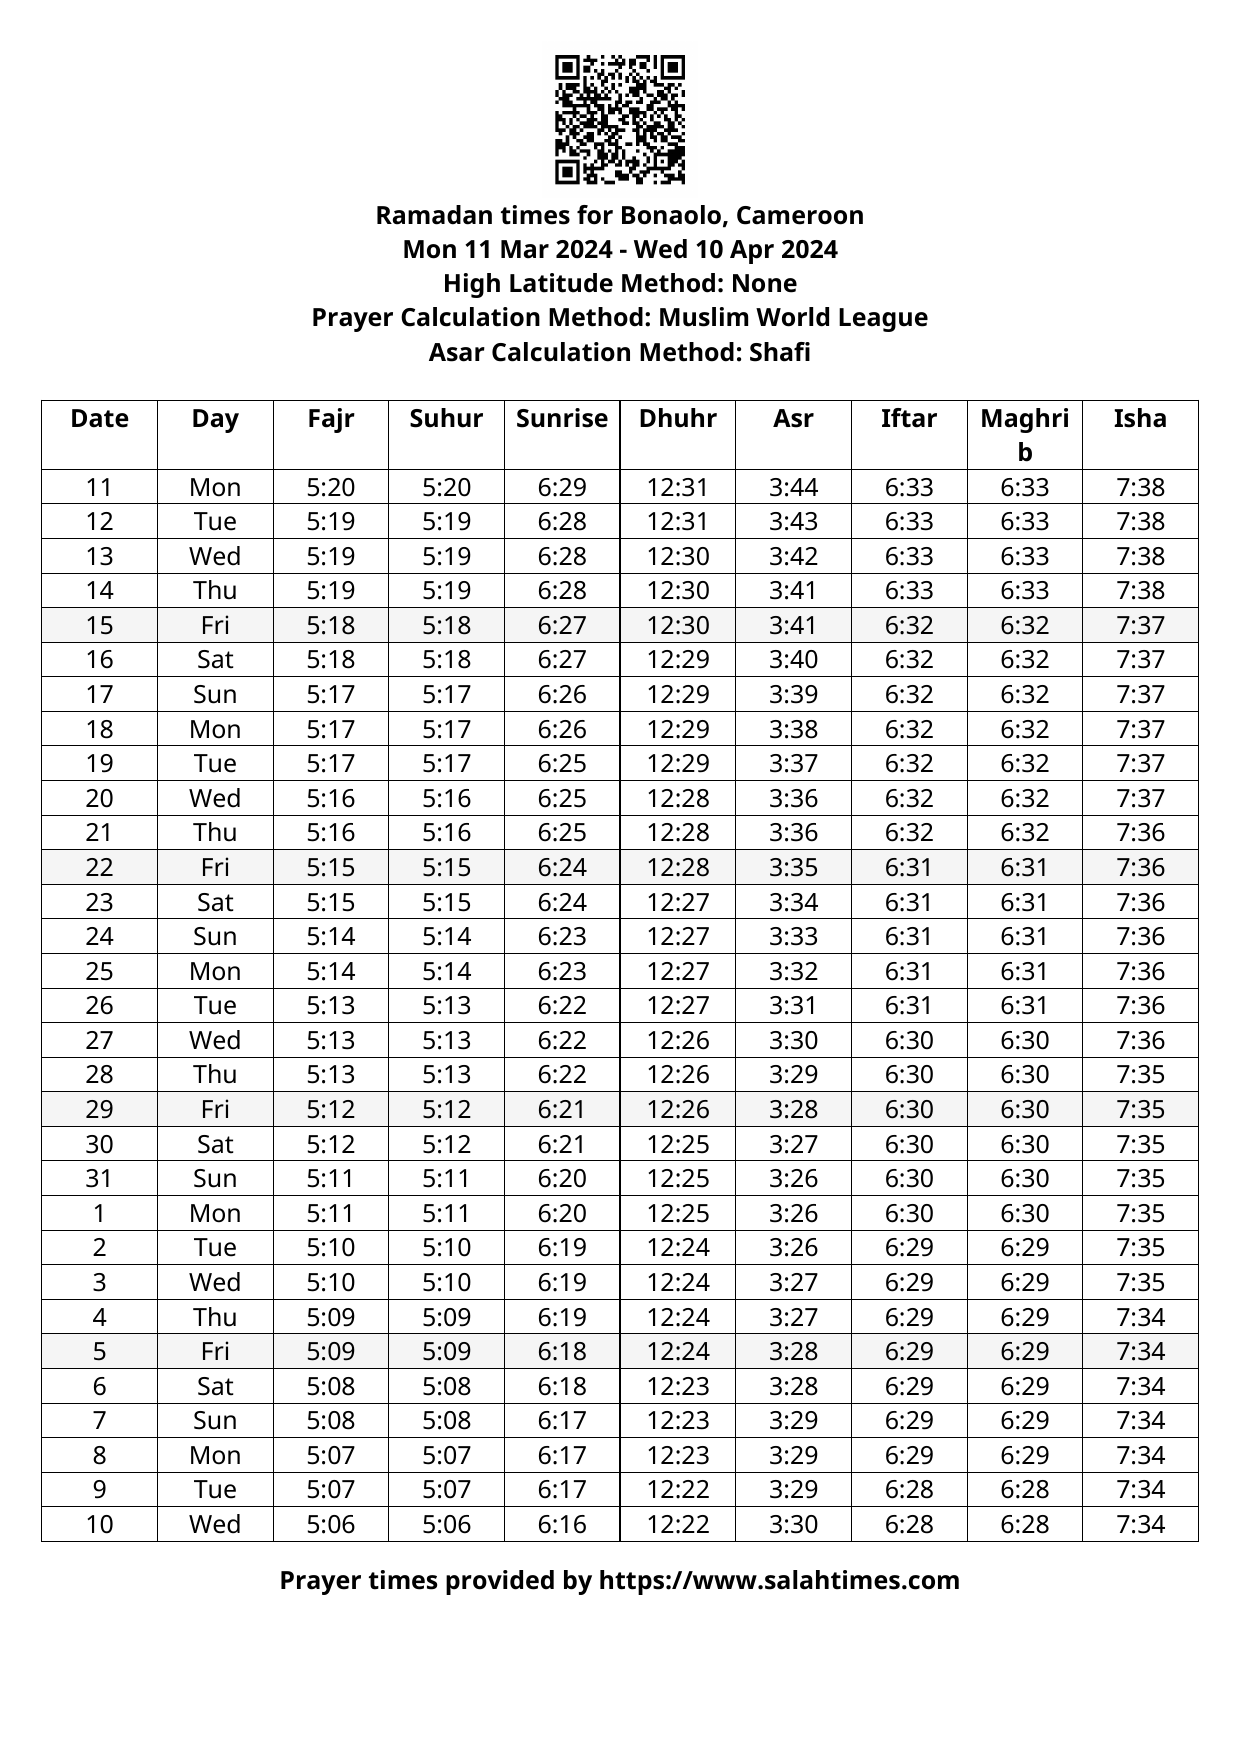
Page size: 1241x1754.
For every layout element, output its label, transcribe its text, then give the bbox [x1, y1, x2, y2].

text Asar Calculation Method: Shafi [42, 334, 1198, 368]
table_cell 13 [42, 539, 157, 572]
table_cell 6:32 [968, 643, 1082, 676]
table_cell Tue [158, 746, 273, 780]
table_cell 6:29 [968, 1265, 1082, 1299]
table_cell 14 [42, 574, 157, 607]
table_cell 5:19 [389, 574, 504, 607]
table_cell 6:29 [852, 1404, 967, 1437]
table_cell 5:11 [274, 1196, 388, 1229]
table_cell 5:13 [389, 1058, 504, 1091]
table_cell 6:22 [505, 1023, 619, 1057]
table_cell Wed [158, 1265, 273, 1299]
table_cell 6:31 [968, 885, 1082, 918]
table_cell 6:33 [852, 539, 967, 572]
table_cell 6:30 [968, 1092, 1082, 1126]
text Mon 11 Mar 2024 - Wed 10 Apr 2024 [42, 232, 1198, 266]
table_cell 5:14 [274, 919, 388, 953]
table_header Fajr [274, 401, 388, 469]
table_cell 7:36 [1083, 989, 1198, 1022]
table_cell 5:12 [389, 1127, 504, 1160]
table_cell 6:29 [852, 1438, 967, 1472]
table_cell 6:32 [968, 781, 1082, 814]
table_cell 6:23 [505, 954, 619, 987]
table_cell 6:33 [852, 504, 967, 538]
table_cell 3:41 [736, 608, 851, 642]
table_cell 6:29 [968, 1404, 1082, 1437]
table_cell 7:36 [1083, 919, 1198, 953]
table_cell 6:28 [968, 1507, 1082, 1541]
table_cell 6:28 [505, 539, 619, 572]
table_cell 6:29 [852, 1334, 967, 1368]
table_cell 7 [42, 1404, 157, 1437]
table_cell 8 [42, 1438, 157, 1472]
table_cell 7:35 [1083, 1265, 1198, 1299]
table_cell 6:27 [505, 608, 619, 642]
table_cell 6:32 [852, 816, 967, 849]
table_cell 5:06 [274, 1507, 388, 1541]
table_cell 6:30 [968, 1161, 1082, 1195]
table_cell 7:38 [1083, 539, 1198, 572]
table_cell 5:12 [389, 1092, 504, 1126]
table_cell Tue [158, 1231, 273, 1264]
table_cell 9 [42, 1473, 157, 1506]
table_cell 5:12 [274, 1092, 388, 1126]
table_cell 22 [42, 850, 157, 884]
table_cell 21 [42, 816, 157, 849]
table_cell 6:29 [968, 1231, 1082, 1264]
table_cell 12:23 [621, 1438, 735, 1472]
table_cell 6:28 [852, 1473, 967, 1506]
table_cell 6:32 [852, 746, 967, 780]
table_cell 3:41 [736, 574, 851, 607]
table_header Asr [736, 401, 851, 469]
table_cell 6:29 [852, 1300, 967, 1333]
table_cell 5:07 [389, 1438, 504, 1472]
table_cell Fri [158, 608, 273, 642]
table_cell 5:13 [274, 1058, 388, 1091]
table_cell Sat [158, 1369, 273, 1402]
table_cell 5:15 [274, 885, 388, 918]
table_cell 6:30 [968, 1058, 1082, 1091]
table_cell 6:32 [968, 608, 1082, 642]
table_cell 5:14 [274, 954, 388, 987]
table_cell 12:24 [621, 1265, 735, 1299]
table_cell 6:22 [505, 989, 619, 1022]
table_cell Wed [158, 1023, 273, 1057]
table_cell 6:28 [852, 1507, 967, 1541]
table_cell 12:27 [621, 919, 735, 953]
table_cell 7:37 [1083, 608, 1198, 642]
table_cell 27 [42, 1023, 157, 1057]
table_cell Sun [158, 1161, 273, 1195]
table_cell 7:36 [1083, 885, 1198, 918]
table_cell 6:30 [968, 1196, 1082, 1229]
table_cell 6:21 [505, 1127, 619, 1160]
table_cell 6:30 [852, 1196, 967, 1229]
table_cell 6:33 [968, 504, 1082, 538]
table_cell 5:11 [274, 1161, 388, 1195]
table_cell 12:23 [621, 1404, 735, 1437]
table_cell Sun [158, 919, 273, 953]
table_cell Fri [158, 1092, 273, 1126]
table_cell 6:19 [505, 1231, 619, 1264]
table_cell 5:18 [389, 643, 504, 676]
table_cell 12:28 [621, 816, 735, 849]
table_cell 6:33 [968, 574, 1082, 607]
table_cell 2 [42, 1231, 157, 1264]
table_cell 6:30 [852, 1161, 967, 1195]
table_cell 24 [42, 919, 157, 953]
table_cell Mon [158, 470, 273, 503]
table_cell Fri [158, 850, 273, 884]
table_cell 7:37 [1083, 643, 1198, 676]
table_cell 6:33 [968, 539, 1082, 572]
table_cell 3:44 [736, 470, 851, 503]
table_cell 12:25 [621, 1196, 735, 1229]
table_cell 6:19 [505, 1265, 619, 1299]
table_cell 7:37 [1083, 712, 1198, 745]
table_cell 7:34 [1083, 1438, 1198, 1472]
table_cell 10 [42, 1507, 157, 1541]
table_cell 4 [42, 1300, 157, 1333]
table_cell 12:30 [621, 608, 735, 642]
table_cell 3:33 [736, 919, 851, 953]
table_cell 12:31 [621, 504, 735, 538]
table_cell 6:20 [505, 1161, 619, 1195]
table_cell 6:30 [852, 1023, 967, 1057]
table_cell 12:25 [621, 1127, 735, 1160]
table_cell 6:31 [852, 919, 967, 953]
table_cell 5:16 [389, 781, 504, 814]
table_cell 3:36 [736, 781, 851, 814]
table_cell 12:28 [621, 781, 735, 814]
table_cell 12:27 [621, 885, 735, 918]
table_cell 6:24 [505, 885, 619, 918]
table_cell 6:29 [968, 1438, 1082, 1472]
table_cell 3:31 [736, 989, 851, 1022]
table_cell 12:26 [621, 1092, 735, 1126]
table_cell 6:30 [968, 1023, 1082, 1057]
table_cell 5:19 [274, 539, 388, 572]
table_cell 6:22 [505, 1058, 619, 1091]
table_cell 3:37 [736, 746, 851, 780]
table_cell 7:35 [1083, 1231, 1198, 1264]
table_cell 5:11 [389, 1161, 504, 1195]
table_cell 25 [42, 954, 157, 987]
table_cell 7:34 [1083, 1473, 1198, 1506]
table_cell 6:29 [852, 1369, 967, 1402]
table_cell 7:38 [1083, 470, 1198, 503]
table_cell 12:25 [621, 1161, 735, 1195]
table_cell 12:30 [621, 574, 735, 607]
table_cell 7:35 [1083, 1092, 1198, 1126]
table_cell 7:35 [1083, 1161, 1198, 1195]
table_cell 7:36 [1083, 816, 1198, 849]
table_cell 12:29 [621, 746, 735, 780]
table_cell 5:10 [389, 1231, 504, 1264]
table_cell 3:26 [736, 1196, 851, 1229]
table_cell 3:39 [736, 677, 851, 711]
table_cell 6:25 [505, 781, 619, 814]
table_cell 6:29 [968, 1300, 1082, 1333]
table_cell 5:09 [274, 1300, 388, 1333]
table_cell 5:14 [389, 919, 504, 953]
table_cell 5:15 [389, 885, 504, 918]
table_cell 5:10 [274, 1231, 388, 1264]
table_cell 5:18 [274, 608, 388, 642]
table_cell 12:29 [621, 677, 735, 711]
table_cell 3 [42, 1265, 157, 1299]
table_cell 7:36 [1083, 954, 1198, 987]
table_cell 12:24 [621, 1231, 735, 1264]
table_cell 29 [42, 1092, 157, 1126]
table_cell 6:31 [968, 989, 1082, 1022]
table_cell 7:37 [1083, 746, 1198, 780]
table_cell 6:32 [852, 781, 967, 814]
table_cell 5:20 [389, 470, 504, 503]
table_cell 26 [42, 989, 157, 1022]
table_cell 5:19 [389, 539, 504, 572]
table_cell 5:09 [389, 1300, 504, 1333]
table_cell 11 [42, 470, 157, 503]
table_cell 6:32 [852, 677, 967, 711]
table_cell 3:42 [736, 539, 851, 572]
table_cell 7:34 [1083, 1369, 1198, 1402]
table_header Suhur [389, 401, 504, 469]
table_cell 30 [42, 1127, 157, 1160]
table_cell 6:17 [505, 1473, 619, 1506]
table_cell 6:29 [852, 1265, 967, 1299]
table_cell 7:34 [1083, 1334, 1198, 1368]
table_cell 5:18 [389, 608, 504, 642]
table_cell 7:34 [1083, 1300, 1198, 1333]
table_cell 19 [42, 746, 157, 780]
table_cell 6:29 [852, 1231, 967, 1264]
table_cell Mon [158, 1438, 273, 1472]
table_cell 3:38 [736, 712, 851, 745]
table_cell Tue [158, 504, 273, 538]
table_cell 3:36 [736, 816, 851, 849]
table_cell 3:30 [736, 1023, 851, 1057]
table_cell 6:24 [505, 850, 619, 884]
table_cell Sun [158, 677, 273, 711]
table_cell 12 [42, 504, 157, 538]
text Prayer Calculation Method: Muslim World League [42, 300, 1198, 334]
table_cell 3:40 [736, 643, 851, 676]
table_cell 3:43 [736, 504, 851, 538]
table_cell Mon [158, 1196, 273, 1229]
table_cell 6:32 [968, 677, 1082, 711]
table_cell 6:30 [852, 1058, 967, 1091]
table_cell 7:38 [1083, 574, 1198, 607]
table_cell 12:24 [621, 1334, 735, 1368]
table_cell Sun [158, 1404, 273, 1437]
table_cell 5:13 [389, 989, 504, 1022]
table_cell 5:17 [274, 746, 388, 780]
table_cell 6:31 [852, 989, 967, 1022]
table_cell 6:25 [505, 816, 619, 849]
table_cell 5:13 [274, 1023, 388, 1057]
table_header Sunrise [505, 401, 619, 469]
table_cell 5:07 [274, 1473, 388, 1506]
table_cell 5:20 [274, 470, 388, 503]
table_cell 3:26 [736, 1231, 851, 1264]
table_cell 3:26 [736, 1161, 851, 1195]
table_cell 5:07 [274, 1438, 388, 1472]
table_cell 3:29 [736, 1438, 851, 1472]
table_cell 6:31 [852, 954, 967, 987]
table_cell 6:18 [505, 1334, 619, 1368]
table_cell 5:07 [389, 1473, 504, 1506]
table_header Dhuhr [621, 401, 735, 469]
picture [542, 41, 699, 198]
table_cell 12:28 [621, 850, 735, 884]
table_cell 7:35 [1083, 1127, 1198, 1160]
table_cell 6:32 [968, 746, 1082, 780]
table_cell 6:17 [505, 1438, 619, 1472]
table_cell Thu [158, 574, 273, 607]
table_cell 6:26 [505, 712, 619, 745]
table_cell Sat [158, 885, 273, 918]
table_cell 6:19 [505, 1300, 619, 1333]
table_cell 5:14 [389, 954, 504, 987]
table_cell 6:28 [505, 504, 619, 538]
table_cell 12:22 [621, 1473, 735, 1506]
table_cell 12:29 [621, 643, 735, 676]
table_cell 6:32 [852, 608, 967, 642]
table_cell 6:33 [852, 574, 967, 607]
table_cell Thu [158, 1300, 273, 1333]
table_header Maghrib [968, 401, 1082, 469]
table_cell 5:08 [389, 1369, 504, 1402]
table_cell 5:19 [274, 574, 388, 607]
table_cell 6:29 [968, 1334, 1082, 1368]
table_cell 5:17 [389, 746, 504, 780]
table_cell Tue [158, 989, 273, 1022]
table_cell 5:17 [389, 677, 504, 711]
table_cell 7:35 [1083, 1196, 1198, 1229]
table_cell 6:30 [852, 1092, 967, 1126]
table_cell 6:30 [968, 1127, 1082, 1160]
table_cell 5:17 [274, 712, 388, 745]
table_cell 5:08 [389, 1404, 504, 1437]
table_cell 5:10 [274, 1265, 388, 1299]
table_cell 7:37 [1083, 677, 1198, 711]
table_cell 5:19 [274, 504, 388, 538]
table_cell 5:10 [389, 1265, 504, 1299]
table_cell 23 [42, 885, 157, 918]
table_cell 5:09 [274, 1334, 388, 1368]
table_cell 6:27 [505, 643, 619, 676]
table_cell 3:32 [736, 954, 851, 987]
table_cell 5:08 [274, 1404, 388, 1437]
table_cell 5:19 [389, 504, 504, 538]
table_cell 7:38 [1083, 504, 1198, 538]
table_cell 6:28 [968, 1473, 1082, 1506]
table_cell 12:23 [621, 1369, 735, 1402]
table_cell 6:31 [968, 954, 1082, 987]
table_cell 5:15 [389, 850, 504, 884]
table_cell 12:26 [621, 1058, 735, 1091]
table_cell 5:17 [274, 677, 388, 711]
table_cell 6:31 [968, 919, 1082, 953]
table_cell 31 [42, 1161, 157, 1195]
table_cell 3:35 [736, 850, 851, 884]
table_cell 6:23 [505, 919, 619, 953]
table_cell 6:18 [505, 1369, 619, 1402]
table_cell 3:28 [736, 1369, 851, 1402]
table_cell 5:11 [389, 1196, 504, 1229]
table_cell 18 [42, 712, 157, 745]
table_cell 5:15 [274, 850, 388, 884]
table_cell 12:31 [621, 470, 735, 503]
table_cell 6:31 [968, 850, 1082, 884]
table_cell 6:17 [505, 1404, 619, 1437]
table_cell 5 [42, 1334, 157, 1368]
table_cell Wed [158, 539, 273, 572]
table_cell 5:16 [274, 781, 388, 814]
table_cell 16 [42, 643, 157, 676]
table_cell Tue [158, 1473, 273, 1506]
table_cell 5:17 [389, 712, 504, 745]
table_cell 7:35 [1083, 1058, 1198, 1091]
table_cell 20 [42, 781, 157, 814]
table_header Isha [1083, 401, 1198, 469]
table_cell 3:28 [736, 1092, 851, 1126]
table_cell 1 [42, 1196, 157, 1229]
table_cell 15 [42, 608, 157, 642]
table_cell 6:33 [968, 470, 1082, 503]
table_cell 12:26 [621, 1023, 735, 1057]
table_header Day [158, 401, 273, 469]
table_cell 6 [42, 1369, 157, 1402]
table_cell 7:37 [1083, 781, 1198, 814]
table_cell 5:13 [389, 1023, 504, 1057]
table_cell 3:29 [736, 1404, 851, 1437]
table_cell Mon [158, 954, 273, 987]
table_cell 6:31 [852, 850, 967, 884]
table_header Iftar [852, 401, 967, 469]
table_cell 3:28 [736, 1334, 851, 1368]
table_cell 6:26 [505, 677, 619, 711]
table_cell 6:32 [852, 712, 967, 745]
table_cell 6:33 [852, 470, 967, 503]
table_cell Sat [158, 643, 273, 676]
table_cell 5:08 [274, 1369, 388, 1402]
table_cell 6:16 [505, 1507, 619, 1541]
table_cell 3:29 [736, 1058, 851, 1091]
table_cell 6:30 [852, 1127, 967, 1160]
table_cell Wed [158, 1507, 273, 1541]
table_cell Wed [158, 781, 273, 814]
table_cell 7:36 [1083, 850, 1198, 884]
table_cell 17 [42, 677, 157, 711]
table_cell 6:21 [505, 1092, 619, 1126]
table_cell 6:32 [968, 816, 1082, 849]
table_cell 3:27 [736, 1300, 851, 1333]
table_cell 3:34 [736, 885, 851, 918]
table_cell 6:29 [968, 1369, 1082, 1402]
table_cell 5:16 [274, 816, 388, 849]
table_cell 6:31 [852, 885, 967, 918]
table_cell Sat [158, 1127, 273, 1160]
table_cell Thu [158, 816, 273, 849]
text Prayer times provided by https://www.salahtimes.com [42, 1563, 1198, 1597]
table_cell 5:09 [389, 1334, 504, 1368]
table_cell 12:27 [621, 954, 735, 987]
table_cell 3:27 [736, 1265, 851, 1299]
table_cell 5:18 [274, 643, 388, 676]
table_cell 6:32 [968, 712, 1082, 745]
table_header Date [42, 401, 157, 469]
table_cell 3:29 [736, 1473, 851, 1506]
text Ramadan times for Bonaolo, Cameroon [42, 198, 1198, 232]
table_cell 28 [42, 1058, 157, 1091]
table_cell 3:30 [736, 1507, 851, 1541]
table_cell 6:25 [505, 746, 619, 780]
table_cell 12:22 [621, 1507, 735, 1541]
table_cell 5:13 [274, 989, 388, 1022]
table_cell 6:20 [505, 1196, 619, 1229]
table_cell Mon [158, 712, 273, 745]
table_cell 3:27 [736, 1127, 851, 1160]
text High Latitude Method: None [42, 266, 1198, 300]
table_cell 5:06 [389, 1507, 504, 1541]
table_cell Thu [158, 1058, 273, 1091]
table_cell 12:30 [621, 539, 735, 572]
table_cell 6:32 [852, 643, 967, 676]
table_cell 5:12 [274, 1127, 388, 1160]
table_cell Fri [158, 1334, 273, 1368]
table_cell 7:36 [1083, 1023, 1198, 1057]
table_cell 6:29 [505, 470, 619, 503]
table_cell 5:16 [389, 816, 504, 849]
table_cell 12:29 [621, 712, 735, 745]
table_cell 7:34 [1083, 1404, 1198, 1437]
table_cell 12:27 [621, 989, 735, 1022]
table_cell 6:28 [505, 574, 619, 607]
table_cell 7:34 [1083, 1507, 1198, 1541]
table_cell 12:24 [621, 1300, 735, 1333]
